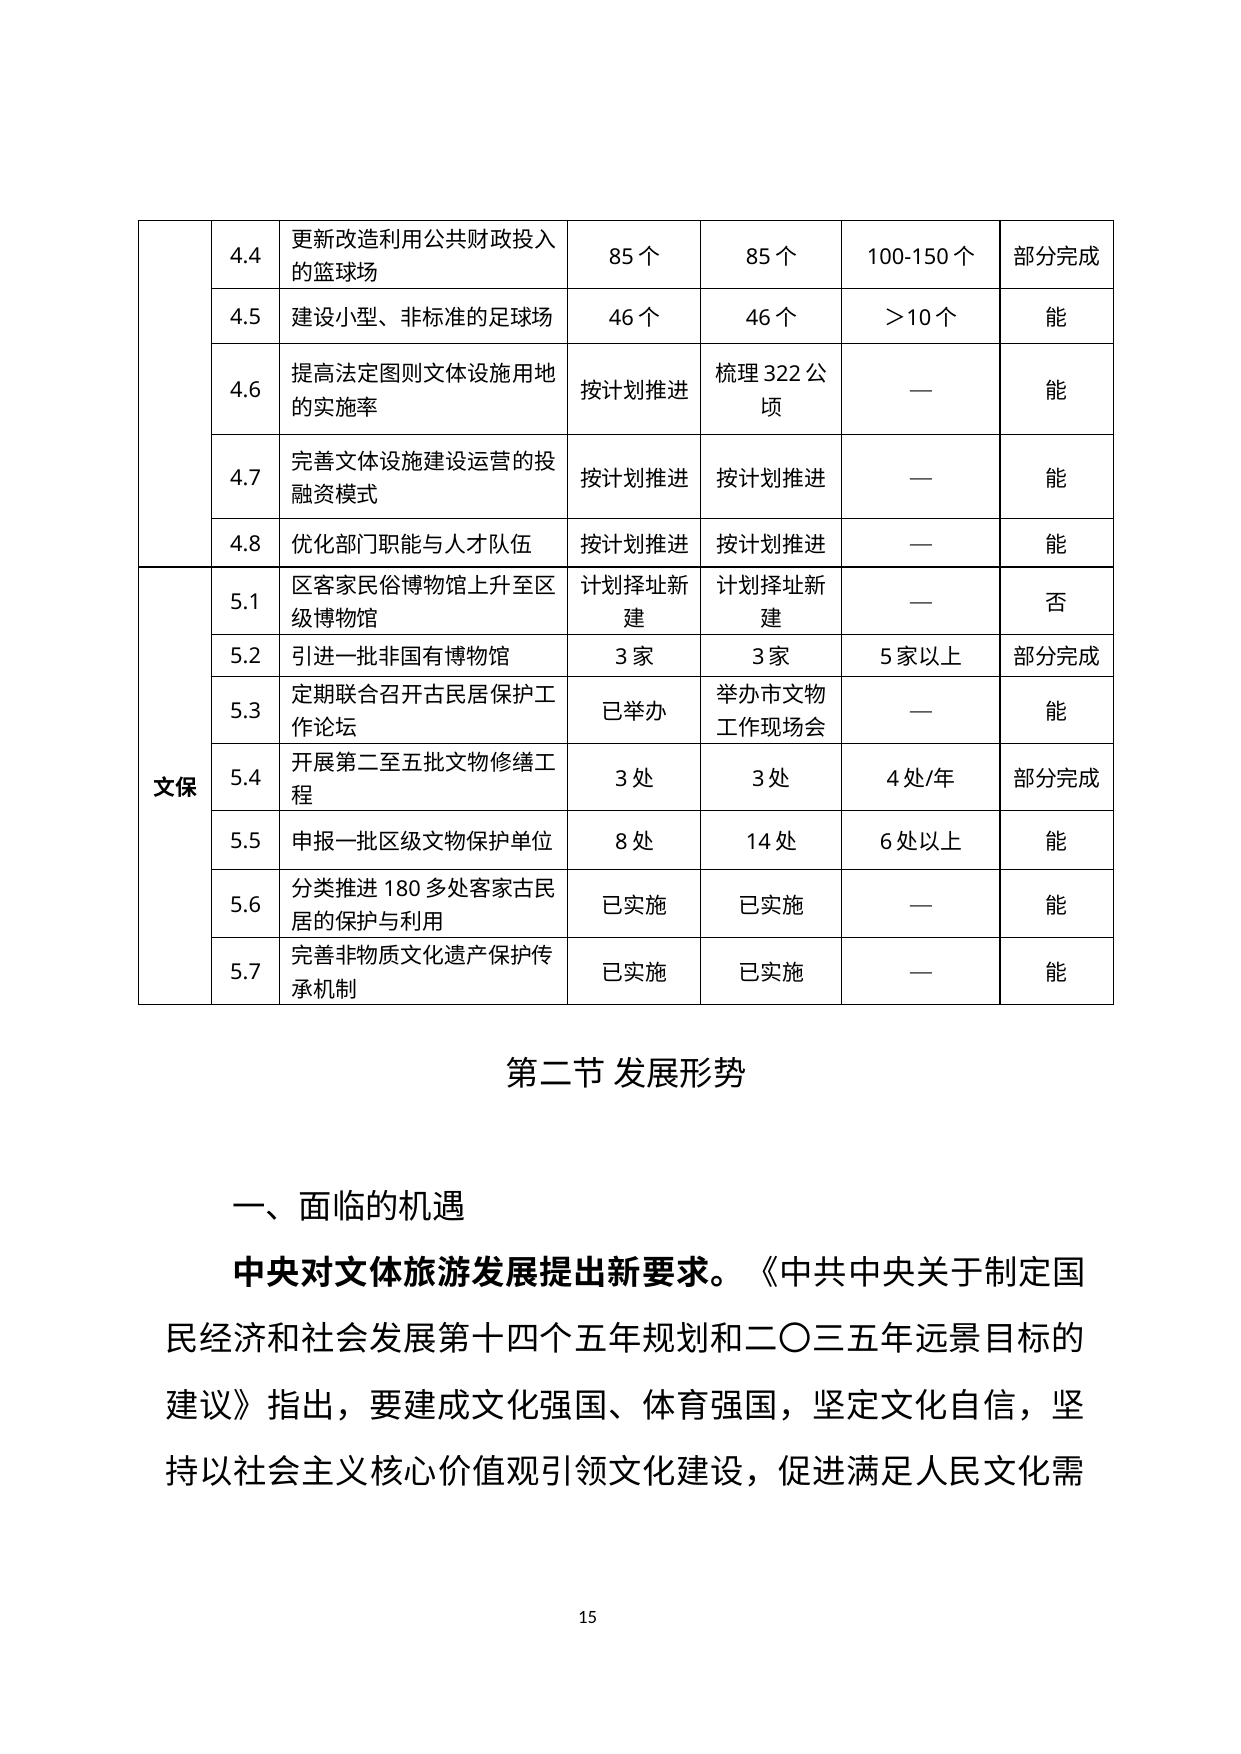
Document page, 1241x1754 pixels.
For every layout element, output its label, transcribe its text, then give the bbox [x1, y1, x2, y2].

table_cell 区客家民俗博物馆上升至区级博物馆 [280, 568, 567, 634]
table_cell 已实施 [568, 870, 700, 937]
table_cell 能 [1001, 344, 1113, 434]
table_cell — [842, 344, 999, 434]
table_cell 4.6 [212, 344, 279, 434]
table_cell 5.1 [212, 568, 279, 634]
table_cell 6处以上 [842, 811, 999, 869]
table_cell 定期联合召开古民居保护工作论坛 [280, 677, 567, 743]
table_cell 8处 [568, 811, 700, 869]
table_cell 申报一批区级文物保护单位 [280, 811, 567, 869]
table_cell 建设小型、非标准的足球场 [280, 289, 567, 342]
table_cell 14处 [701, 811, 841, 869]
table_cell 能 [1001, 870, 1113, 937]
table_cell 4.7 [212, 435, 279, 518]
table_cell — [842, 938, 999, 1004]
table_cell 5.5 [212, 811, 279, 869]
table_cell 举办市文物工作现场会 [701, 677, 841, 743]
table_cell 按计划推进 [701, 519, 841, 566]
table_cell 提高法定图则文体设施用地的实施率 [280, 344, 567, 434]
table_cell 5家以上 [842, 635, 999, 676]
table_cell 85个 [701, 221, 841, 288]
table_cell 46个 [568, 289, 700, 342]
table_cell 完善文体设施建设运营的投融资模式 [280, 435, 567, 518]
table_cell 部分完成 [1001, 635, 1113, 676]
table_cell — [842, 519, 999, 566]
table_cell 4.4 [212, 221, 279, 288]
table_cell 优化部门职能与人才队伍 [280, 519, 567, 566]
table_cell 5.4 [212, 744, 279, 810]
text 第二节 发展形势 [165, 1038, 1087, 1104]
table_cell 开展第二至五批文物修缮工程 [280, 744, 567, 810]
table_cell 能 [1001, 938, 1113, 1004]
table_cell 100-150个 [842, 221, 999, 288]
table_cell 否 [1001, 568, 1113, 634]
table_cell 按计划推进 [568, 344, 700, 434]
table_cell 梳理322公顷 [701, 344, 841, 434]
table_cell 4处/年 [842, 744, 999, 810]
table_cell 分类推进180多处客家古民居的保护与利用 [280, 870, 567, 937]
table_cell 已举办 [568, 677, 700, 743]
table_cell 部分完成 [1001, 744, 1113, 810]
table_cell 能 [1001, 289, 1113, 342]
table_cell 能 [1001, 519, 1113, 566]
table_cell 3处 [568, 744, 700, 810]
table_cell 按计划推进 [568, 519, 700, 566]
table_cell — [842, 568, 999, 634]
table_cell 引进一批非国有博物馆 [280, 635, 567, 676]
table_cell 完善非物质文化遗产保护传承机制 [280, 938, 567, 1004]
table_cell 能 [1001, 811, 1113, 869]
table_cell 4.8 [212, 519, 279, 566]
table_cell 46个 [701, 289, 841, 342]
table_cell 部分完成 [1001, 221, 1113, 288]
table_cell 5.2 [212, 635, 279, 676]
table_cell 5.6 [212, 870, 279, 937]
table_cell 已实施 [701, 870, 841, 937]
table_cell 计划择址新建 [568, 568, 700, 634]
table_cell 5.3 [212, 677, 279, 743]
table_cell 更新改造利用公共财政投入的篮球场 [280, 221, 567, 288]
table_cell 已实施 [701, 938, 841, 1004]
table_cell — [842, 870, 999, 937]
table_cell 已实施 [568, 938, 700, 1004]
table_cell 能 [1001, 435, 1113, 518]
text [165, 1237, 1087, 1502]
table_cell 按计划推进 [701, 435, 841, 518]
table_cell — [842, 435, 999, 518]
table_cell — [842, 677, 999, 743]
table_cell 3家 [701, 635, 841, 676]
table_cell 按计划推进 [568, 435, 700, 518]
table_cell 能 [1001, 677, 1113, 743]
table_cell 文保 [139, 568, 211, 1004]
table_cell 计划择址新建 [701, 568, 841, 634]
table_cell ＞10个 [842, 289, 999, 342]
table_cell 85个 [568, 221, 700, 288]
table_cell 5.7 [212, 938, 279, 1004]
table_cell 3处 [701, 744, 841, 810]
table_cell 4.5 [212, 289, 279, 342]
text 一、面临的机遇 [165, 1171, 1087, 1237]
table_cell 3家 [568, 635, 700, 676]
